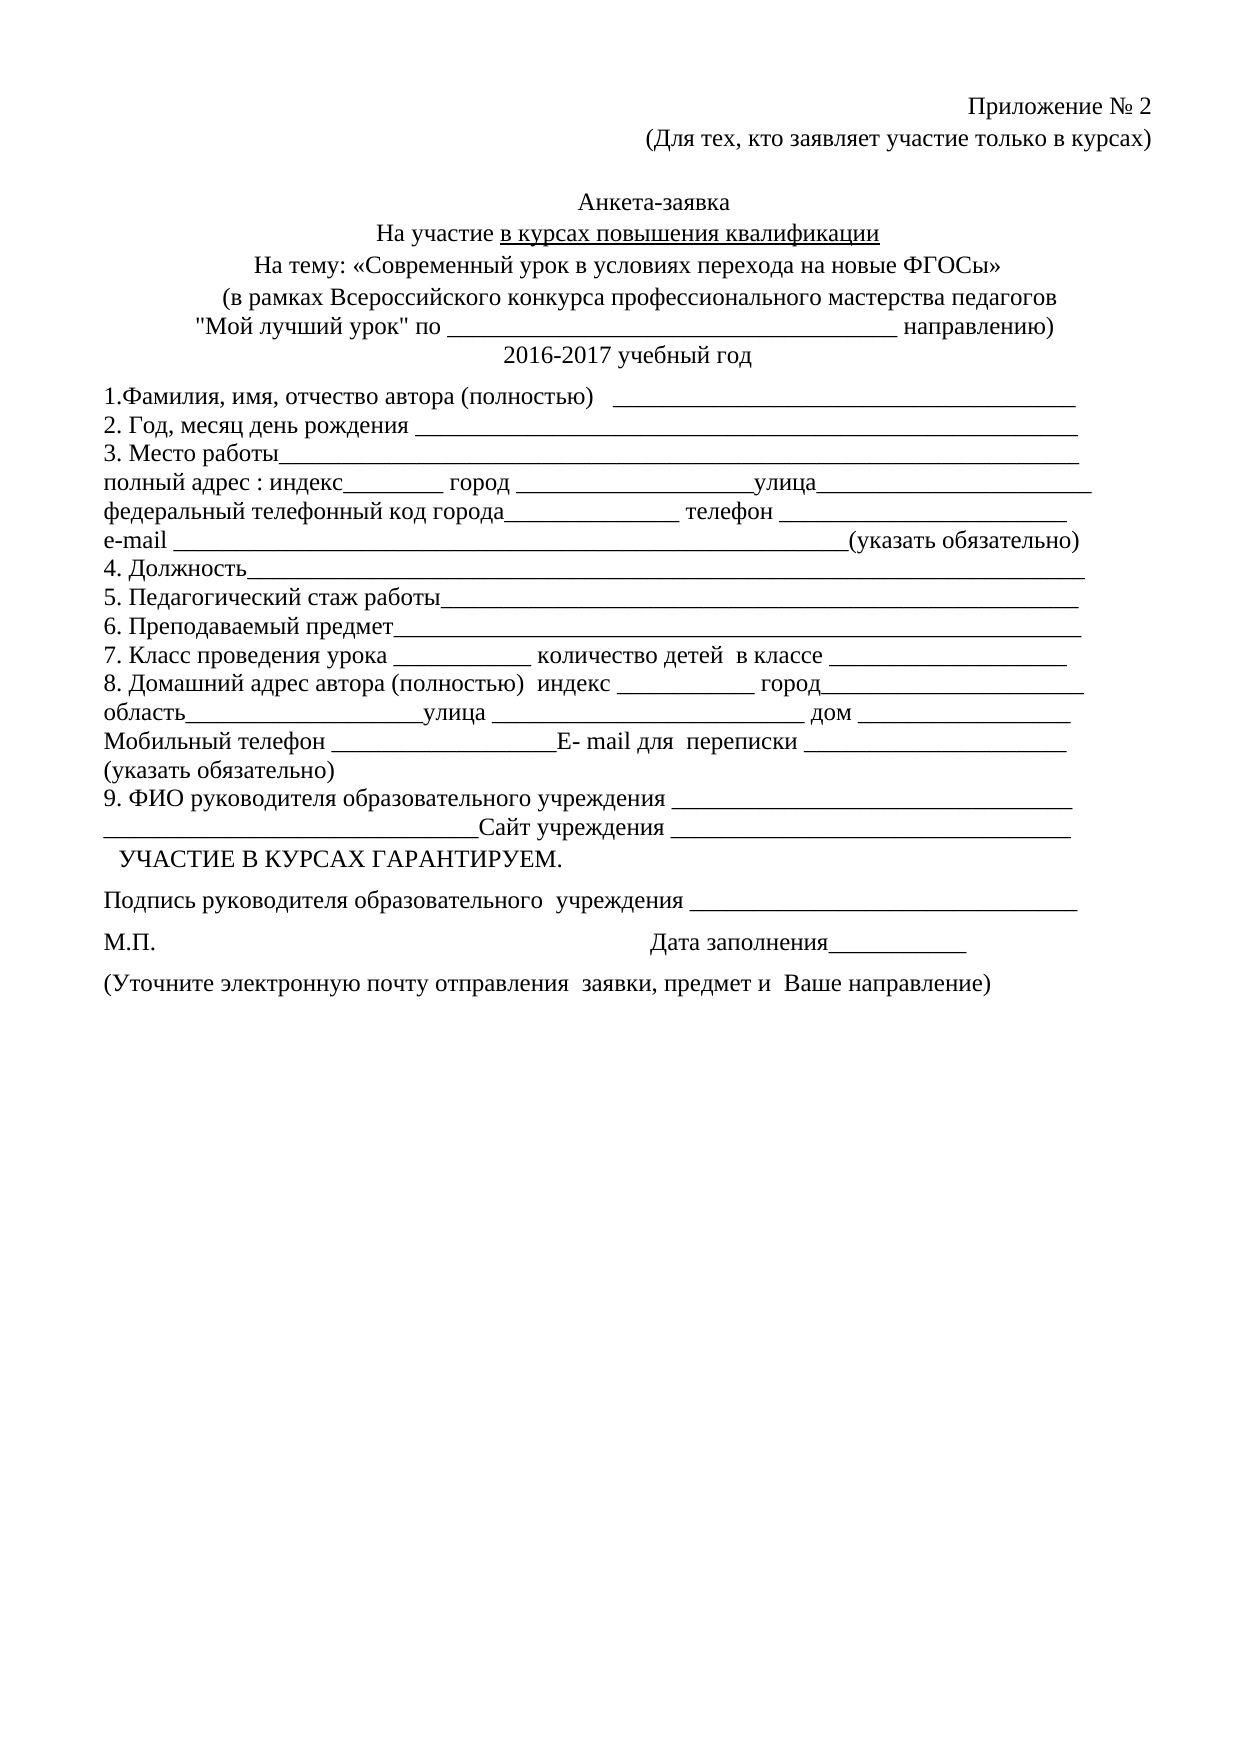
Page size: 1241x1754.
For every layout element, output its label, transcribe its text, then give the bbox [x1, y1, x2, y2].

text 7. Класс проведения урока ___________ количество детей в классе ___________________ [103, 640, 1152, 668]
text (Уточните электронную почту отправления заявки, предмет и Ваше направление) [103, 968, 1152, 997]
text 8. Домашний адрес автора (полностью) индекс ___________ город_____________________ область___________________улица _________________________ дом _________________ Мобильный телефон __________________Е- mail для переписки _____________________ [103, 668, 1152, 755]
text Подпись руководителя образовательного учреждения _______________________________ [103, 885, 1152, 914]
text На тему: «Современный урок в условиях перехода на новые ФГОСы» [103, 250, 1152, 279]
text e-mail ______________________________________________________(указать обязательно) [103, 525, 1152, 553]
text 3. Место работы________________________________________________________________ [103, 438, 1152, 467]
text На участие в курсах повышения квалификации [103, 218, 1152, 247]
text 2. Год, месяц день рождения _____________________________________________________ [103, 410, 1152, 438]
text 4. Должность___________________________________________________________________ [103, 553, 1152, 582]
text 9. ФИО руководителя образовательного учреждения ________________________________ ______________________________Сайт учреждения ________________________________ [103, 783, 1152, 841]
text (указать обязательно) [103, 755, 1152, 783]
text (в рамках Всероссийского конкурса профессионального мастерства педагогов [103, 282, 1152, 311]
text 6. Преподаваемый предмет_______________________________________________________ [103, 611, 1152, 640]
text Анкета-заявка [118, 187, 1152, 215]
text 5. Педагогический стаж работы___________________________________________________ [103, 582, 1152, 611]
text М.П. Дата заполнения___________ [103, 927, 1152, 955]
text "Мой лучший урок" по ____________________________________ направлению) 2016-2017 учебный год [103, 311, 1152, 368]
text 1.Фамилия, имя, отчество автора (полностью) _____________________________________ [103, 381, 1152, 410]
text Приложение № 2 [118, 91, 1152, 120]
text полный адрес : индекс________ город ___________________улица______________________ федеральный телефонный код города______________ телефон _______________________ [103, 467, 1152, 525]
text (Для тех, кто заявляет участие только в курсах) [118, 123, 1152, 152]
text УЧАСТИЕ В КУРСАХ ГАРАНТИРУЕМ. [118, 844, 1152, 873]
